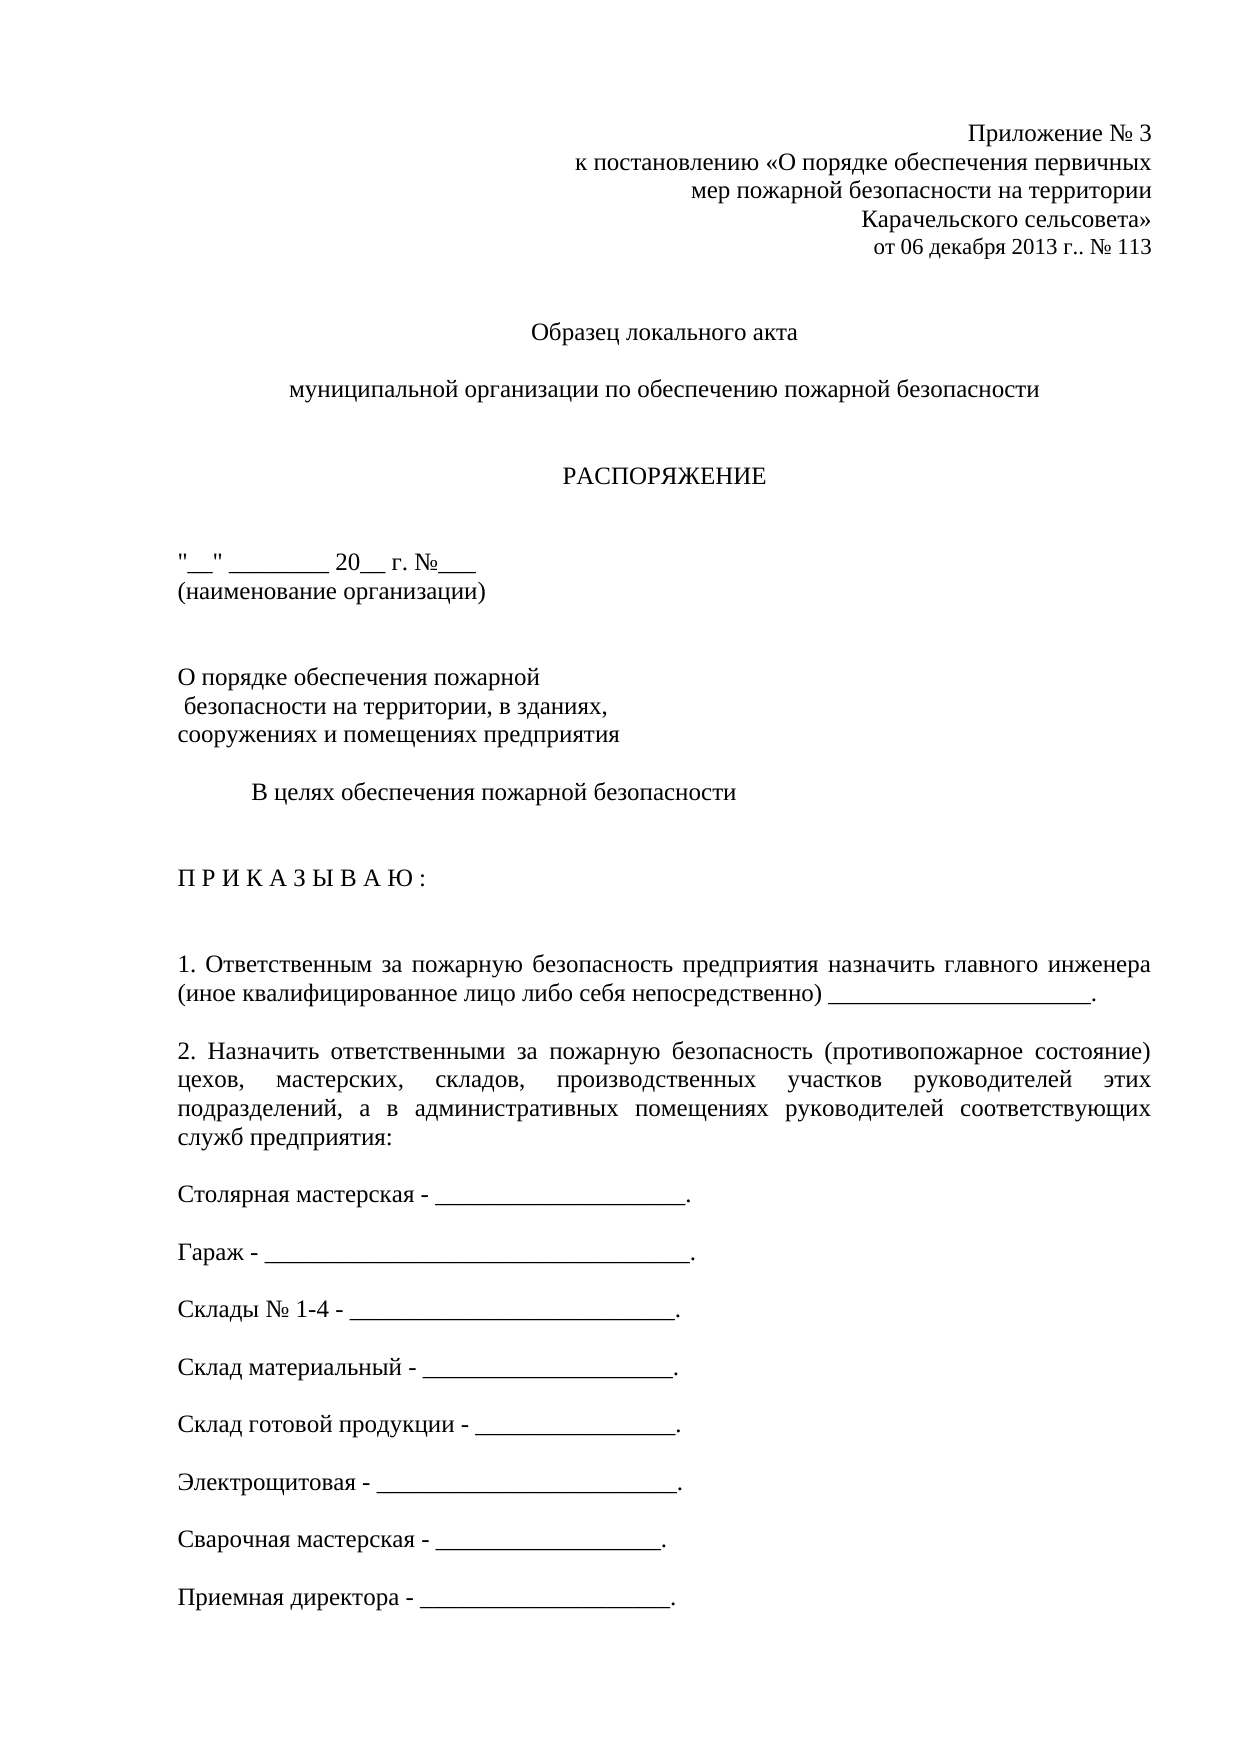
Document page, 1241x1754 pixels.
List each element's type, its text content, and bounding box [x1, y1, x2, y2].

text Сварочная мастерская - __________________. [177, 1524, 1152, 1553]
text Электрощитовая - ________________________. [177, 1467, 1152, 1496]
text В целях обеспечения пожарной безопасности [177, 777, 1152, 806]
text О порядке обеспечения пожарной [177, 662, 1152, 691]
text П Р И К А З Ы В А Ю : [177, 863, 1152, 892]
text Карачельского сельсовета» [177, 204, 1152, 233]
text Образец локального акта [177, 317, 1152, 346]
text Приемная директора - ____________________. [177, 1582, 1152, 1611]
text муниципальной организации по обеспечению пожарной безопасности [177, 374, 1152, 403]
text 1. Ответственным за пожарную безопасность предприятия назначить главного инженера (иное квалифицированное лицо либо себя непосредственно) _____________________. [177, 949, 1152, 1007]
text Гараж - __________________________________. [177, 1237, 1152, 1266]
text РАСПОРЯЖЕНИЕ [177, 461, 1152, 489]
text сооружениях и помещениях предприятия [177, 719, 1152, 748]
text Склад готовой продукции - ________________. [177, 1409, 1152, 1438]
text Столярная мастерская - ____________________. [177, 1179, 1152, 1208]
text к постановлению «О порядке обеспечения первичных [177, 147, 1152, 176]
text Приложение № 3 [177, 118, 1152, 147]
text "__" ________ 20__ г. №___ [177, 547, 1152, 576]
text (наименование организации) [177, 576, 1152, 604]
text 2. Назначить ответственными за пожарную безопасность (противопожарное состояние) цехов, мастерских, складов, производственных участков руководителей этих подразделений, а в административных помещениях руководителей соответствующих служб предприятия: [177, 1036, 1152, 1151]
text мер пожарной безопасности на территории [177, 176, 1152, 204]
text безопасности на территории, в зданиях, [177, 691, 1152, 719]
text Склады № 1-4 - __________________________. [177, 1294, 1152, 1323]
text от 06 декабря 2013 г.. № 113 [177, 233, 1152, 259]
text Склад материальный - ____________________. [177, 1352, 1152, 1381]
